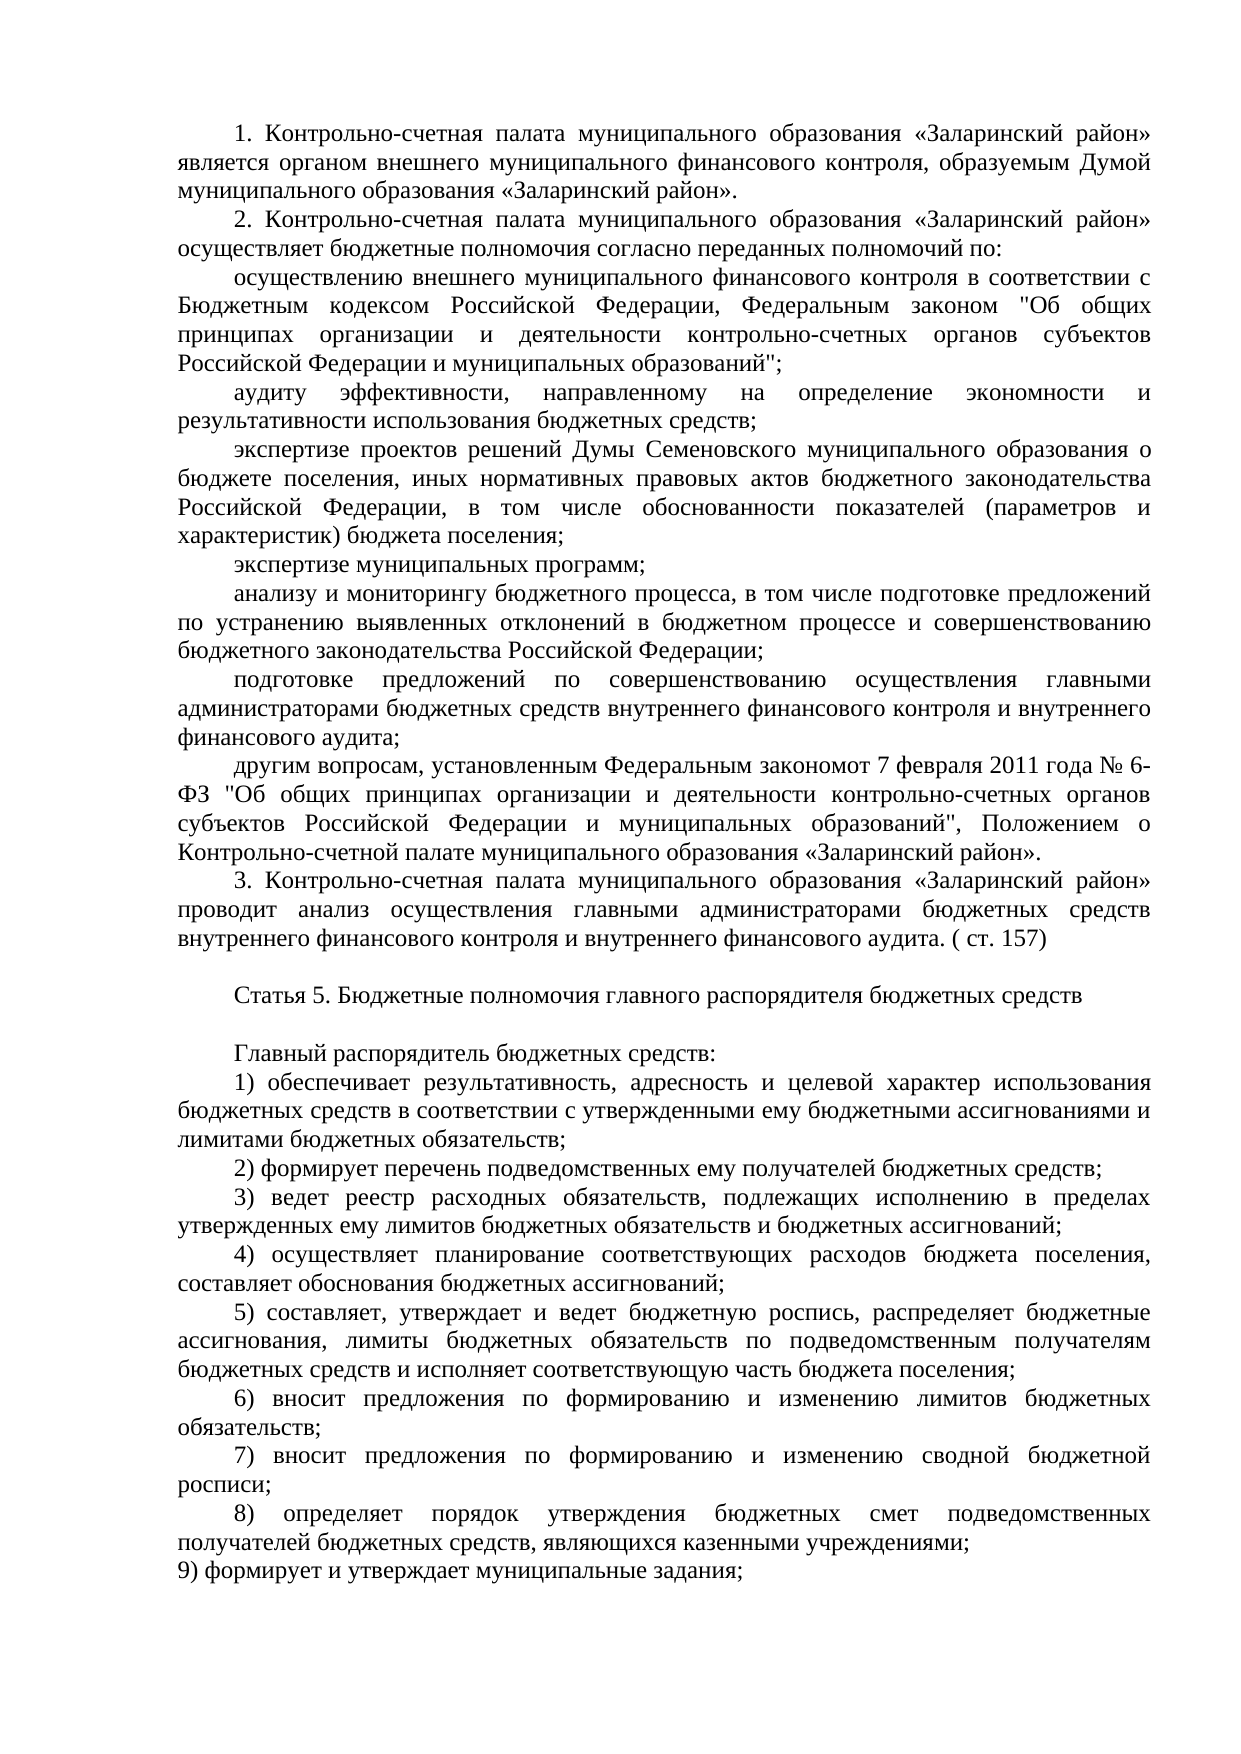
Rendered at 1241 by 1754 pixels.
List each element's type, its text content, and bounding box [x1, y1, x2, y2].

text осуществлению внешнего муниципального финансового контроля в соответствии с Бюджетным кодексом Российской Федерации, Федеральным законом "Об общих принципах организации и деятельности контрольно-счетных органов субъектов Российской Федерации и муниципальных образований"; [177, 262, 1152, 377]
text 8) определяет порядок утверждения бюджетных смет подведомственных получателей бюджетных средств, являющихся казенными учреждениями; [177, 1498, 1152, 1556]
text 1) обеспечивает результативность, адресность и целевой характер использования бюджетных средств в соответствии с утвержденными ему бюджетными ассигнованиями и лимитами бюджетных обязательств; [177, 1067, 1152, 1153]
text анализу и мониторингу бюджетного процесса, в том числе подготовке предложений по устранению выявленных отклонений в бюджетном процессе и совершенствованию бюджетного законодательства Российской Федерации; [177, 578, 1152, 664]
text 6) вносит предложения по формированию и изменению лимитов бюджетных обязательств; [177, 1383, 1152, 1441]
text 3. Контрольно-счетная палата муниципального образования «Заларинский район» проводит анализ осуществления главными администраторами бюджетных средств внутреннего финансового контроля и внутреннего финансового аудита. ( ст. 157) [177, 866, 1152, 952]
text экспертизе проектов решений Думы Семеновского муниципального образования о бюджете поселения, иных нормативных правовых актов бюджетного законодательства Российской Федерации, в том числе обоснованности показателей (параметров и характеристик) бюджета поселения; [177, 434, 1152, 549]
text 3) ведет реестр расходных обязательств, подлежащих исполнению в пределах утвержденных ему лимитов бюджетных обязательств и бюджетных ассигнований; [177, 1182, 1152, 1239]
text 9) формирует и утверждает муниципальные задания; [177, 1556, 1152, 1584]
text экспертизе муниципальных программ; [177, 549, 1152, 578]
text 7) вносит предложения по формированию и изменению сводной бюджетной росписи; [177, 1441, 1152, 1498]
text другим вопросам, установленным Федеральным закономот 7 февраля 2011 года № 6-ФЗ "Об общих принципах организации и деятельности контрольно-счетных органов субъектов Российской Федерации и муниципальных образований", Положением о Контрольно-счетной палате муниципального образования «Заларинский район». [177, 751, 1152, 866]
text 2) формирует перечень подведомственных ему получателей бюджетных средств; [177, 1153, 1152, 1182]
text 2. Контрольно-счетная палата муниципального образования «Заларинский район» осуществляет бюджетные полномочия согласно переданных полномочий по: [177, 204, 1152, 262]
text 5) составляет, утверждает и ведет бюджетную роспись, распределяет бюджетные ассигнования, лимиты бюджетных обязательств по подведомственным получателям бюджетных средств и исполняет соответствующую часть бюджета поселения; [177, 1297, 1152, 1383]
text Статья 5. Бюджетные полномочия главного распорядителя бюджетных средств [177, 981, 1152, 1009]
text 4) осуществляет планирование соответствующих расходов бюджета поселения, составляет обоснования бюджетных ассигнований; [177, 1239, 1152, 1297]
text Главный распорядитель бюджетных средств: [177, 1038, 1152, 1067]
text 1. Контрольно-счетная палата муниципального образования «Заларинский район» является органом внешнего муниципального финансового контроля, образуемым Думой муниципального образования «Заларинский район». [177, 118, 1152, 204]
text аудиту эффективности, направленному на определение экономности и результативности использования бюджетных средств; [177, 377, 1152, 434]
text подготовке предложений по совершенствованию осуществления главными администраторами бюджетных средств внутреннего финансового контроля и внутреннего финансового аудита; [177, 664, 1152, 751]
